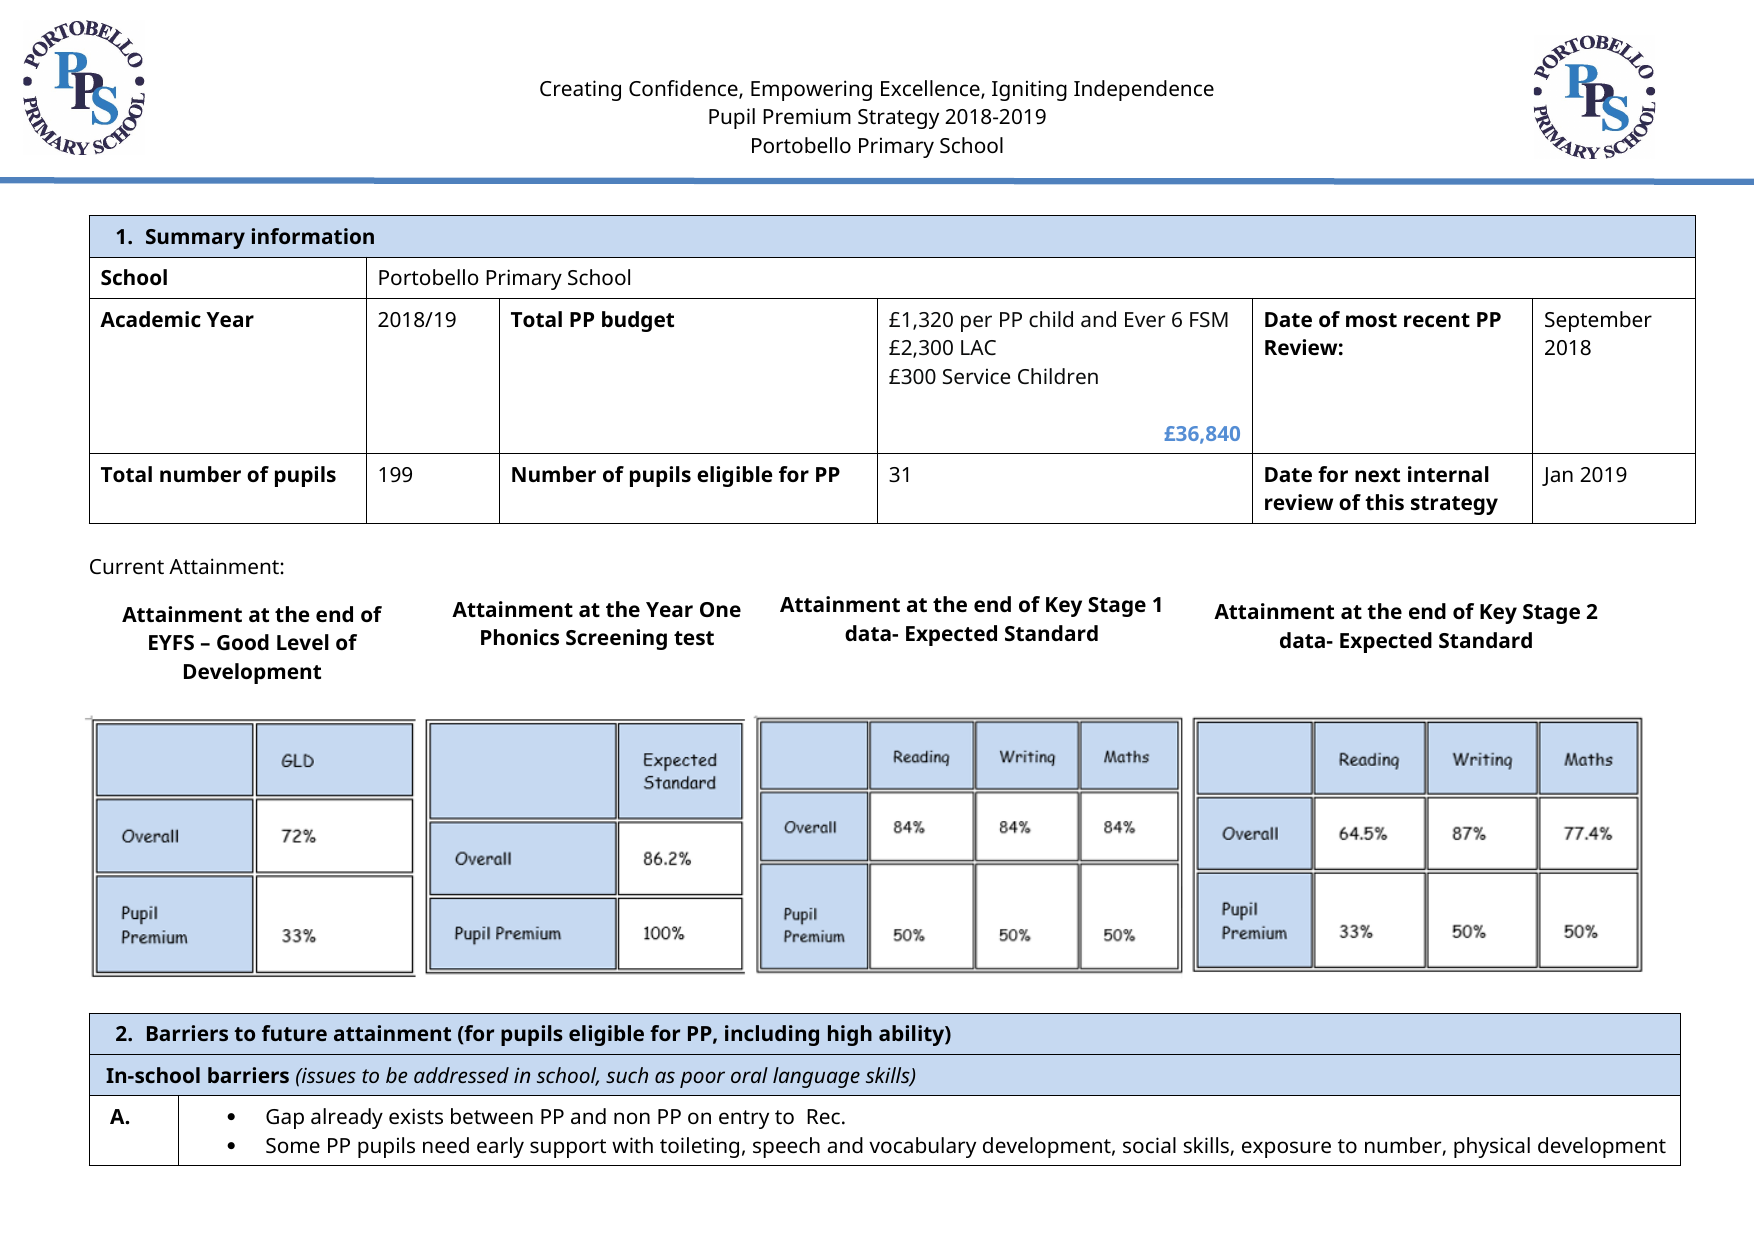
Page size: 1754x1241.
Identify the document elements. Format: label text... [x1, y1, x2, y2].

table_cell Number of pupils eligible for PP [500, 454, 877, 523]
picture [1533, 35, 1656, 159]
table_cell September 2018 [1533, 299, 1695, 453]
table_cell 199 [367, 454, 499, 523]
table_cell 2018/19 [367, 299, 499, 453]
table_cell School [90, 258, 366, 298]
picture [83, 710, 1661, 985]
text Current Attainment: [89, 552, 1665, 581]
picture [23, 20, 145, 155]
table_cell Date of most recent PP Review: [1253, 299, 1532, 453]
table_header Summary information [90, 216, 1695, 257]
table_cell Jan 2019 [1533, 454, 1695, 523]
table_cell Date for next internal review of this strategy [1253, 454, 1532, 523]
table_cell Total number of pupils [90, 454, 366, 523]
table_cell In-school barriers (issues to be addressed in school, such as poor oral language skills) [90, 1055, 1680, 1095]
table_cell 31 [878, 454, 1252, 523]
table_cell Total PP budget [500, 299, 877, 453]
table_cell [90, 1096, 178, 1165]
table_cell Portobello Primary School [367, 258, 1695, 298]
table_header Barriers to future attainment (for pupils eligible for PP, including high ability) [90, 1014, 1680, 1054]
table_cell £1,320 per PP child and Ever 6 FSM £2,300 LAC £300 Service Children £36,840 [878, 299, 1252, 453]
table_cell Academic Year [90, 299, 366, 453]
